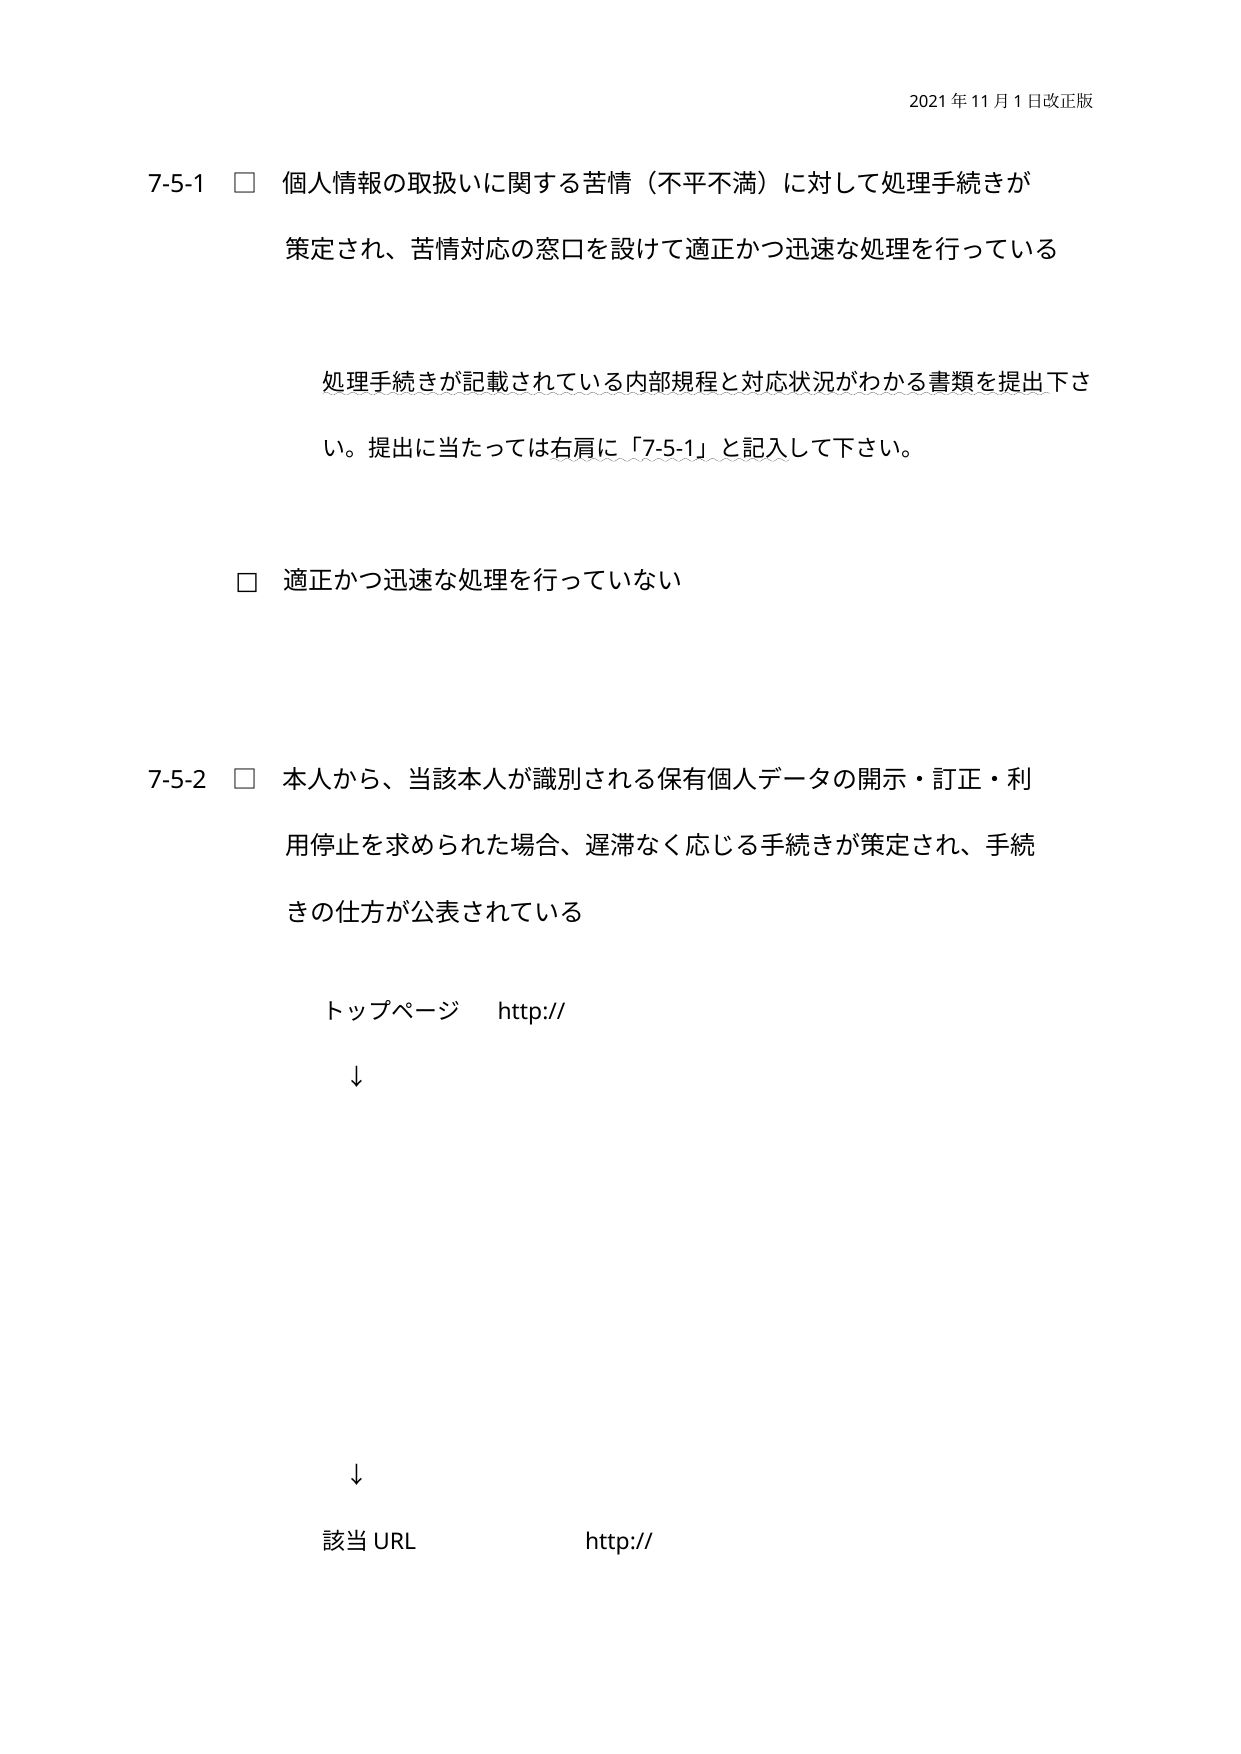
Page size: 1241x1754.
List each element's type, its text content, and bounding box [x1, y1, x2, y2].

text 該当URL http:// [148, 1506, 1092, 1573]
text 7-5-1 □ 個人情報の取扱いに関する苦情（不平不満）に対して処理手続きが [148, 148, 1092, 214]
text ↓ [148, 1043, 1092, 1109]
text ↓ [148, 1440, 1092, 1506]
text 策定され、苦情対応の窓口を設けて適正かつ迅速な処理を行っている [285, 214, 1092, 281]
text トップページ http:// [235, 976, 1092, 1043]
text 用停止を求められた場合、遅滞なく応じる手続きが策定され、手続 [148, 811, 1092, 877]
text きの仕方が公表されている [148, 877, 1092, 943]
text □ 適正かつ迅速な処理を行っていない [148, 546, 1092, 612]
text 処理手続きが記載されている内部規程と対応状況がわかる書類を提出下さい。提出に当たっては右肩に「7-5-1」と記入して下さい。 [323, 347, 1092, 479]
text 7-5-2 □ 本人から、当該本人が識別される保有個人データの開示・訂正・利 [148, 744, 1092, 811]
